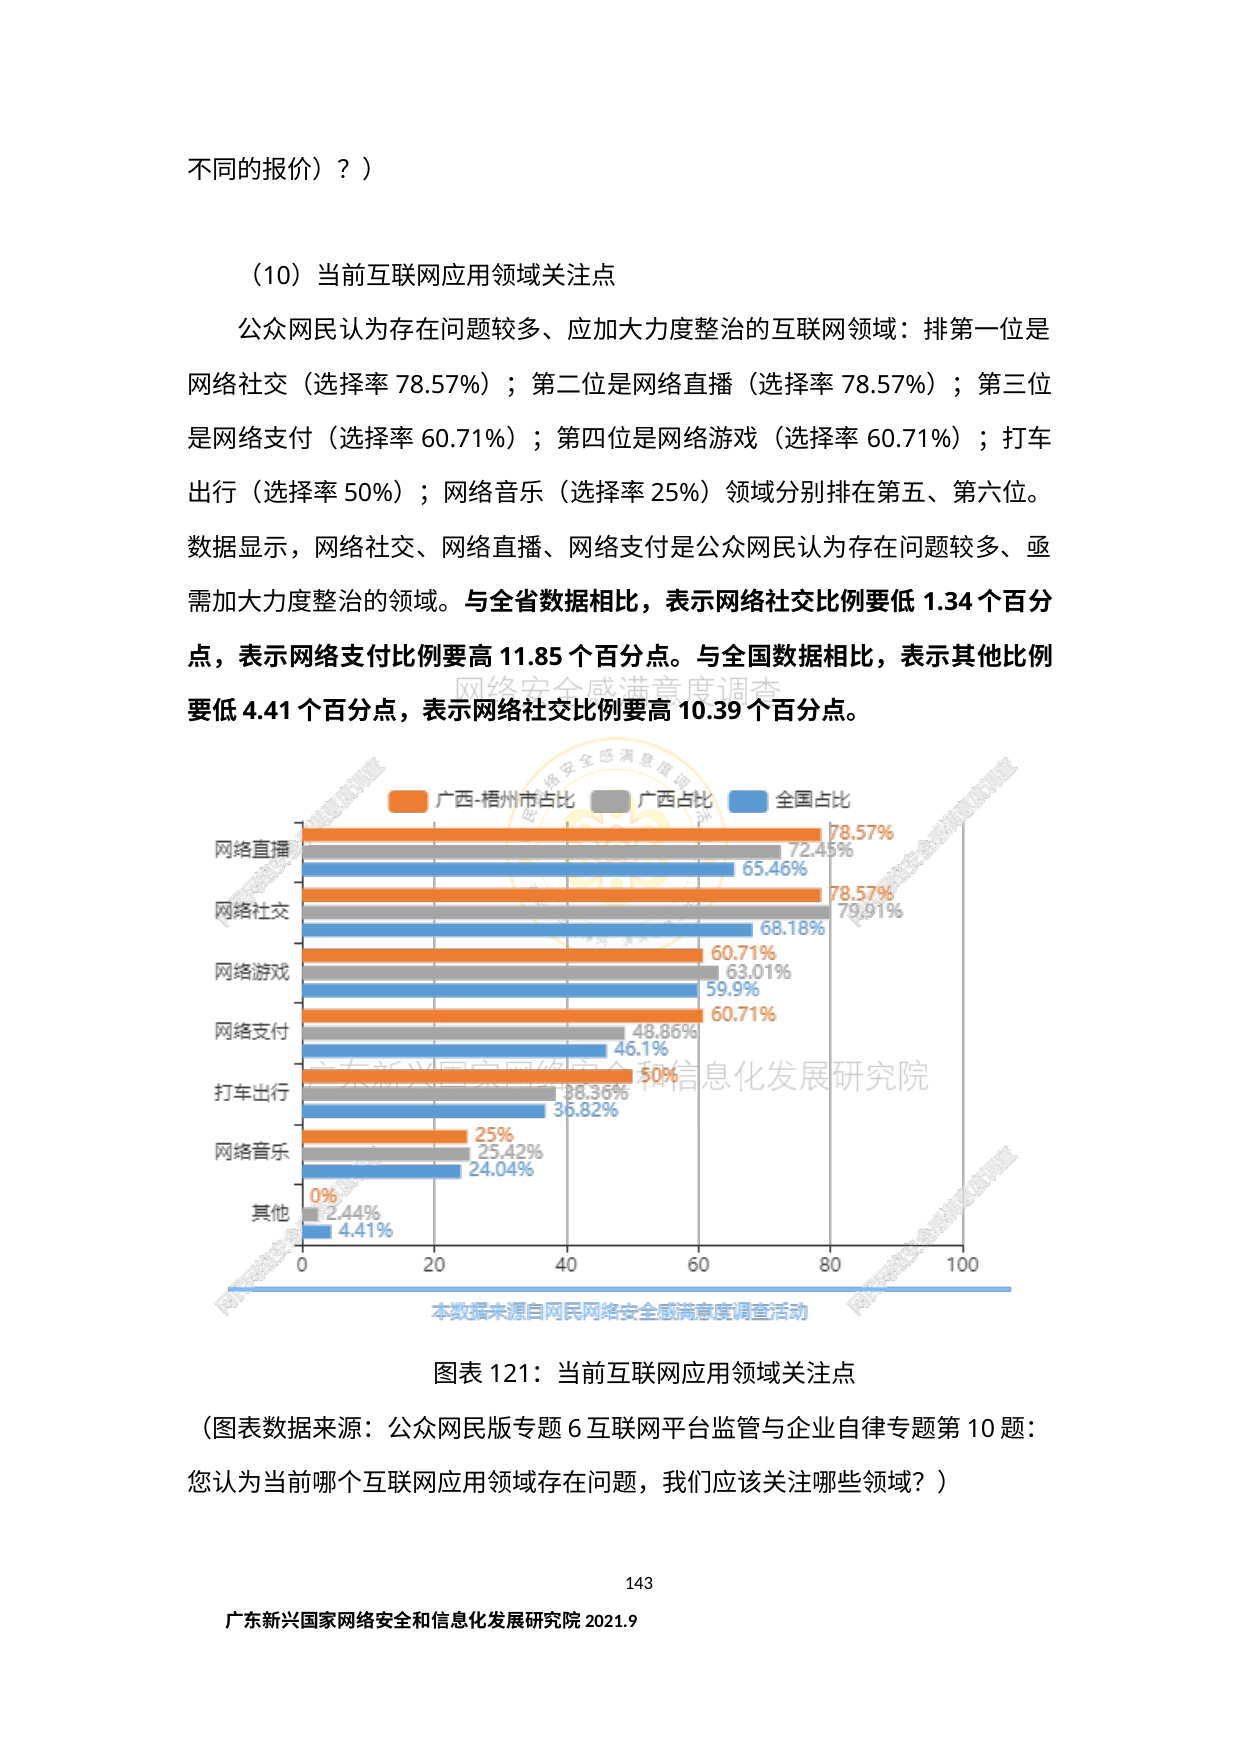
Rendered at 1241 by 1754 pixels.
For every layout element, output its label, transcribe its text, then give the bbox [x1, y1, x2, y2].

text 公众网民认为存在问题较多、应加大力度整治的互联网领域：排第一位是网络社交（选择率78.57%）；第二位是网络直播（选择率78.57%）；第三位是网络支付（选择率60.71%）；第四位是网络游戏（选择率60.71%）；打车出行（选择率50%）；网络音乐（选择率25%）领域分别排在第五、第六位。数据显示，网络社交、网络直播、网络支付是公众网民认为存在问题较多、亟需加大力度整治的领域。与全省数据相比，表示网络社交比例要低1.34个百分点，表示网络支付比例要高11.85个百分点。与全国数据相比，表示其他比例要低4.41个百分点，表示网络社交比例要高10.39个百分点。 [187, 310, 1053, 727]
text （10）当前互联网应用领域关注点 [187, 255, 1053, 292]
text 图表121：当前互联网应用领域关注点 [187, 1354, 1053, 1390]
text （图表数据来源：公众网民版专题6互联网平台监管与企业自律专题第10题：您认为当前哪个互联网应用领域存在问题，我们应该关注哪些领域？） [187, 1408, 1053, 1499]
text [187, 150, 1053, 186]
picture [199, 744, 1041, 1339]
